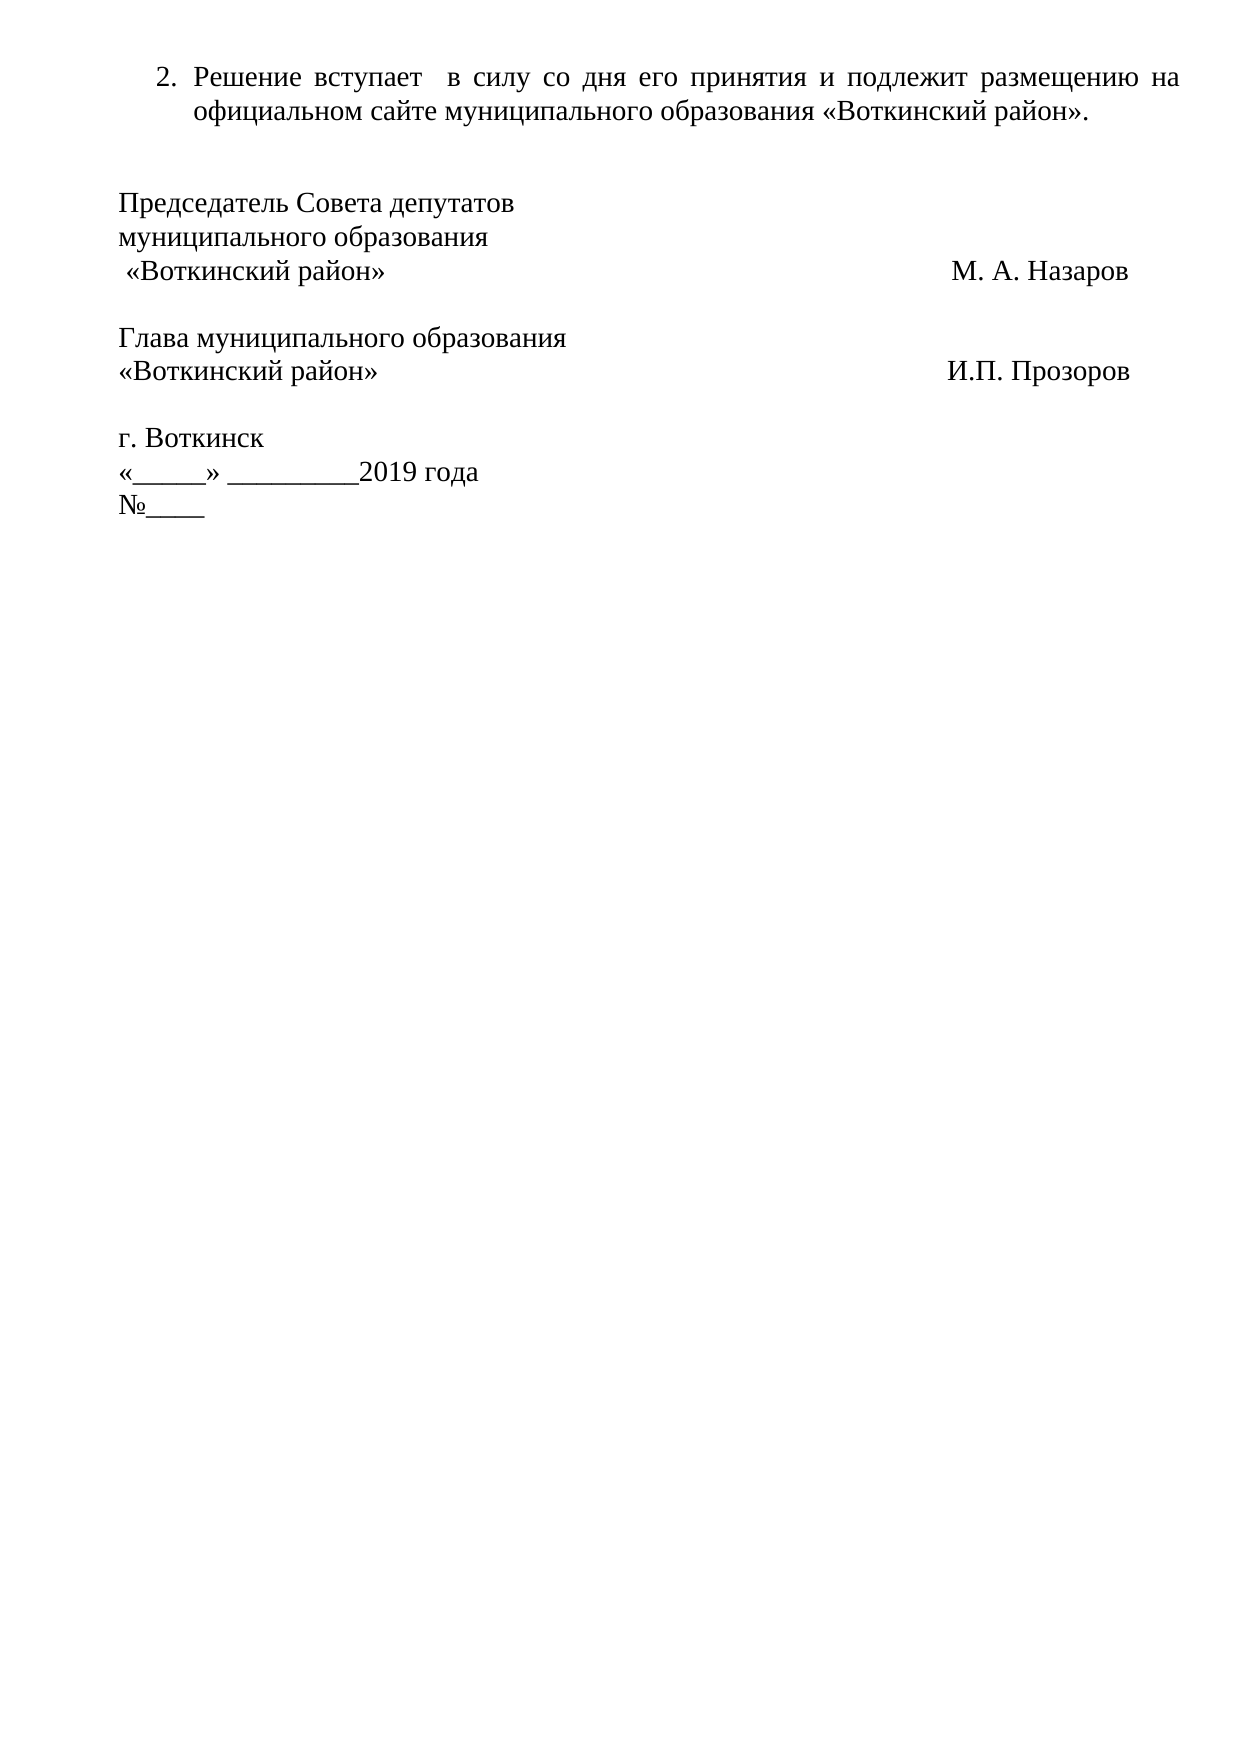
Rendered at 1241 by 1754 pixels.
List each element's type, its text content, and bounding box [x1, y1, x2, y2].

text муниципального образования [118, 219, 1181, 253]
list Решение вступает в силу со дня его принятия и подлежит размещению на официальном сайте муниципального образования «Воткинский район». [156, 59, 1181, 126]
text г. Воткинск [118, 420, 1181, 454]
text «_____» _________2019 года [118, 454, 1181, 487]
text «Воткинский район» И.П. Прозоров [118, 353, 1181, 387]
text №____ [118, 487, 1181, 521]
text Глава муниципального образования [118, 320, 1181, 353]
text Председатель Совета депутатов [118, 186, 1181, 219]
text «Воткинский район» М. А. Назаров [118, 253, 1181, 286]
